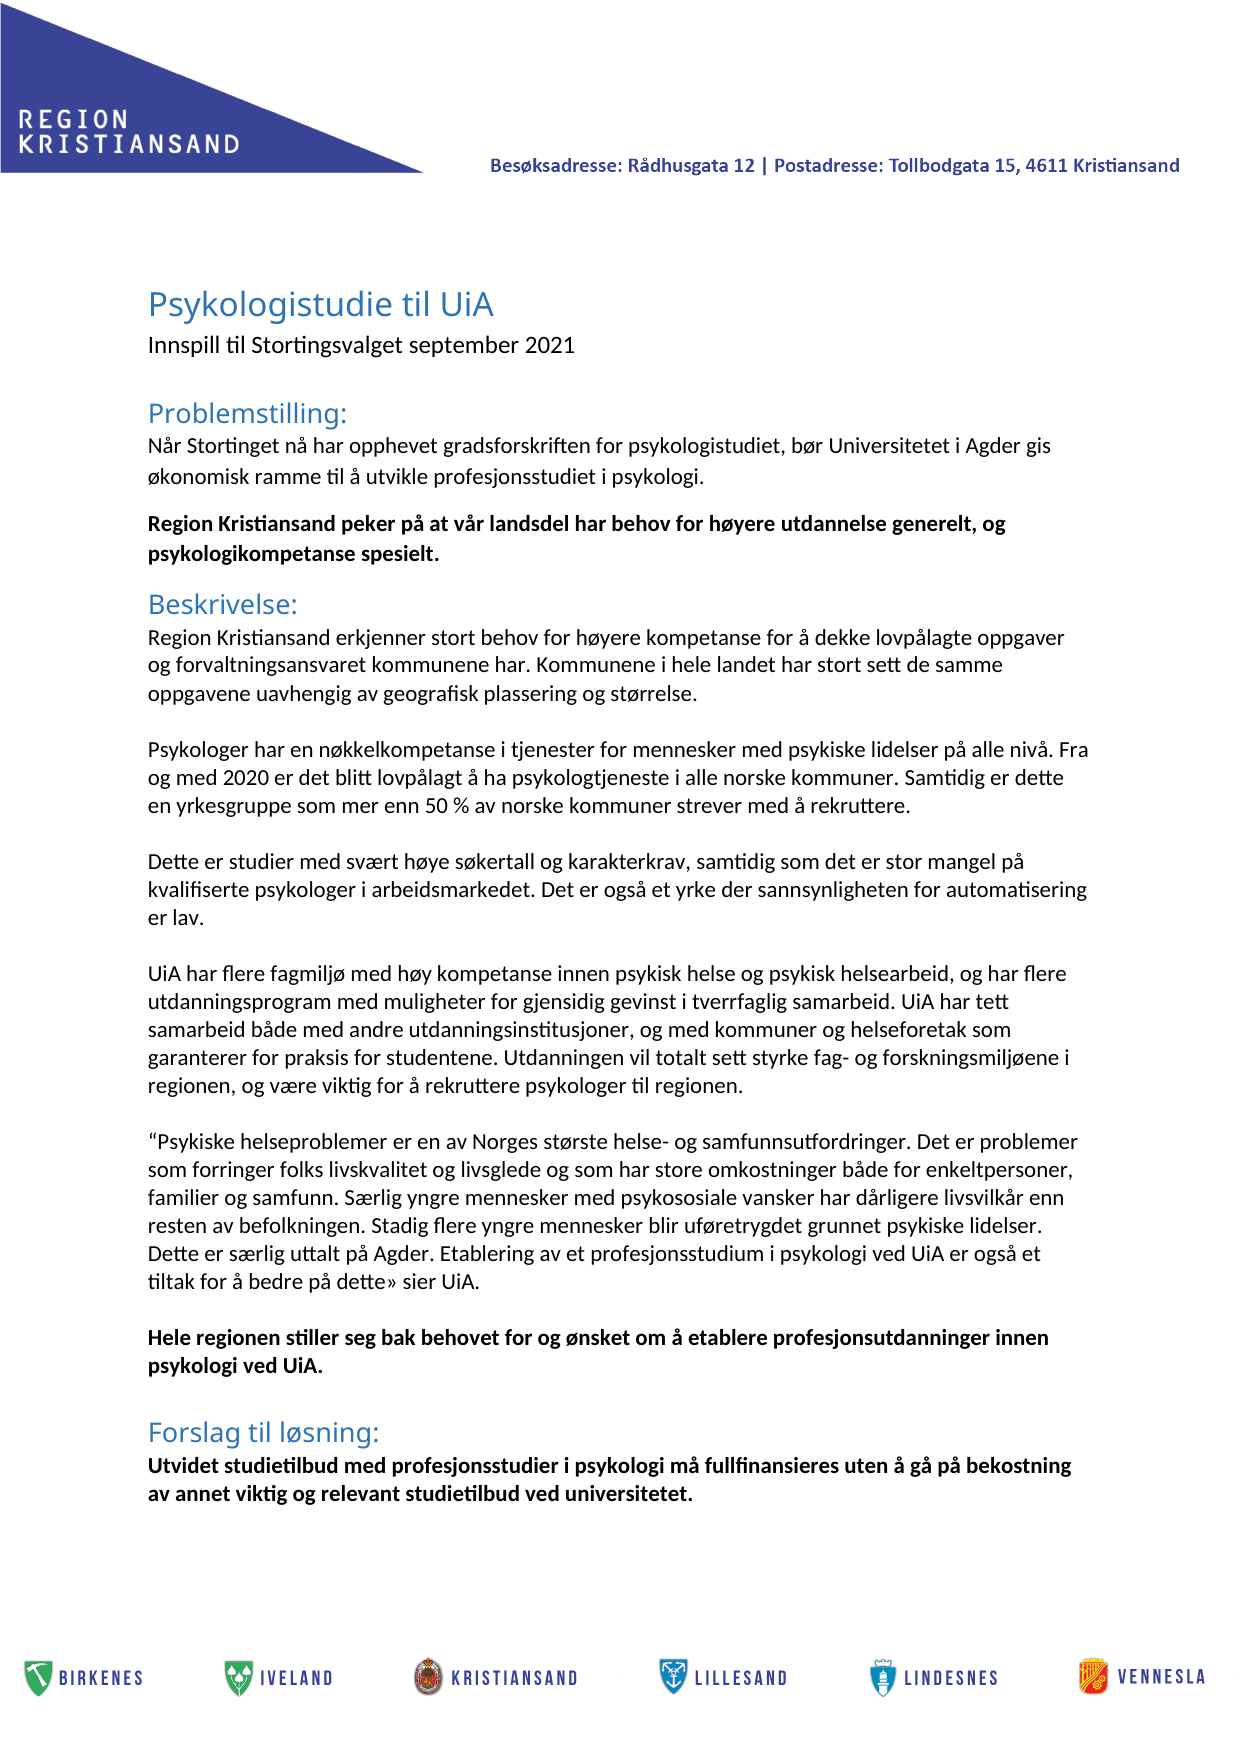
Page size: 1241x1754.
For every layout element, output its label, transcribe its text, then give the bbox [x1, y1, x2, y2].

text “Psykiske helseproblemer er en av Norges største helse- og samfunnsutfordringer. Det er problemer som forringer folks livskvalitet og livsglede og som har store omkostninger både for enkeltpersoner, familier og samfunn. Særlig yngre mennesker med psykososiale vansker har dårligere livsvilkår enn resten av befolkningen. Stadig flere yngre mennesker blir uføretrygdet grunnet psykiske lidelser. Dette er særlig uttalt på Agder. Etablering av et profesjonsstudium i psykologi ved UiA er også et tiltak for å bedre på dette» sier UiA. [148, 1127, 1093, 1295]
subtitle Forslag til løsning: [148, 1414, 1093, 1451]
text UiA har flere fagmiljø med høy kompetanse innen psykisk helse og psykisk helsearbeid, og har flere utdanningsprogram med muligheter for gjensidig gevinst i tverrfaglig samarbeid. UiA har tett samarbeid både med andre utdanningsinstitusjoner, og med kommuner og helseforetak som garanterer for praksis for studentene. Utdanningen vil totalt sett styrke fag- og forskningsmiljøene i regionen, og være viktig for å rekruttere psykologer til regionen. [148, 959, 1093, 1099]
subtitle Problemstilling: [148, 395, 1093, 432]
text Psykologer har en nøkkelkompetanse i tjenester for mennesker med psykiske lidelser på alle nivå. Fra og med 2020 er det blitt lovpålagt å ha psykologtjeneste i alle norske kommuner. Samtidig er dette en yrkesgruppe som mer enn 50 % av norske kommuner strever med å rekruttere. [148, 735, 1093, 819]
text Region Kristiansand peker på at vår landsdel har behov for høyere utdannelse generelt, og psykologikompetanse spesielt. [148, 509, 1093, 567]
text Når Stortinget nå har opphevet gradsforskriften for psykologistudiet, bør Universitetet i Agder gis økonomisk ramme til å utvikle profesjonsstudiet i psykologi. [148, 432, 1093, 490]
text Region Kristiansand erkjenner stort behov for høyere kompetanse for å dekke lovpålagte oppgaver og forvaltningsansvaret kommunene har. Kommunene i hele landet har stort sett de samme oppgavene uavhengig av geografisk plassering og størrelse. [148, 623, 1093, 707]
picture [0, 1587, 1239, 1754]
subtitle Psykologistudie til UiA [148, 281, 1093, 326]
picture [0, 2, 1241, 179]
text Dette er studier med svært høye søkertall og karakterkrav, samtidig som det er stor mangel på kvalifiserte psykologer i arbeidsmarkedet. Det er også et yrke der sannsynligheten for automatisering er lav. [148, 847, 1093, 931]
text Hele regionen stiller seg bak behovet for og ønsket om å etablere profesjonsutdanninger innen psykologi ved UiA. [148, 1323, 1093, 1379]
text Utvidet studietilbud med profesjonsstudier i psykologi må fullfinansieres uten å gå på bekostning av annet viktig og relevant studietilbud ved universitetet. [148, 1451, 1093, 1507]
text Innspill til Stortingsvalget september 2021 [148, 329, 1093, 360]
subtitle Beskrivelse: [148, 586, 1093, 623]
